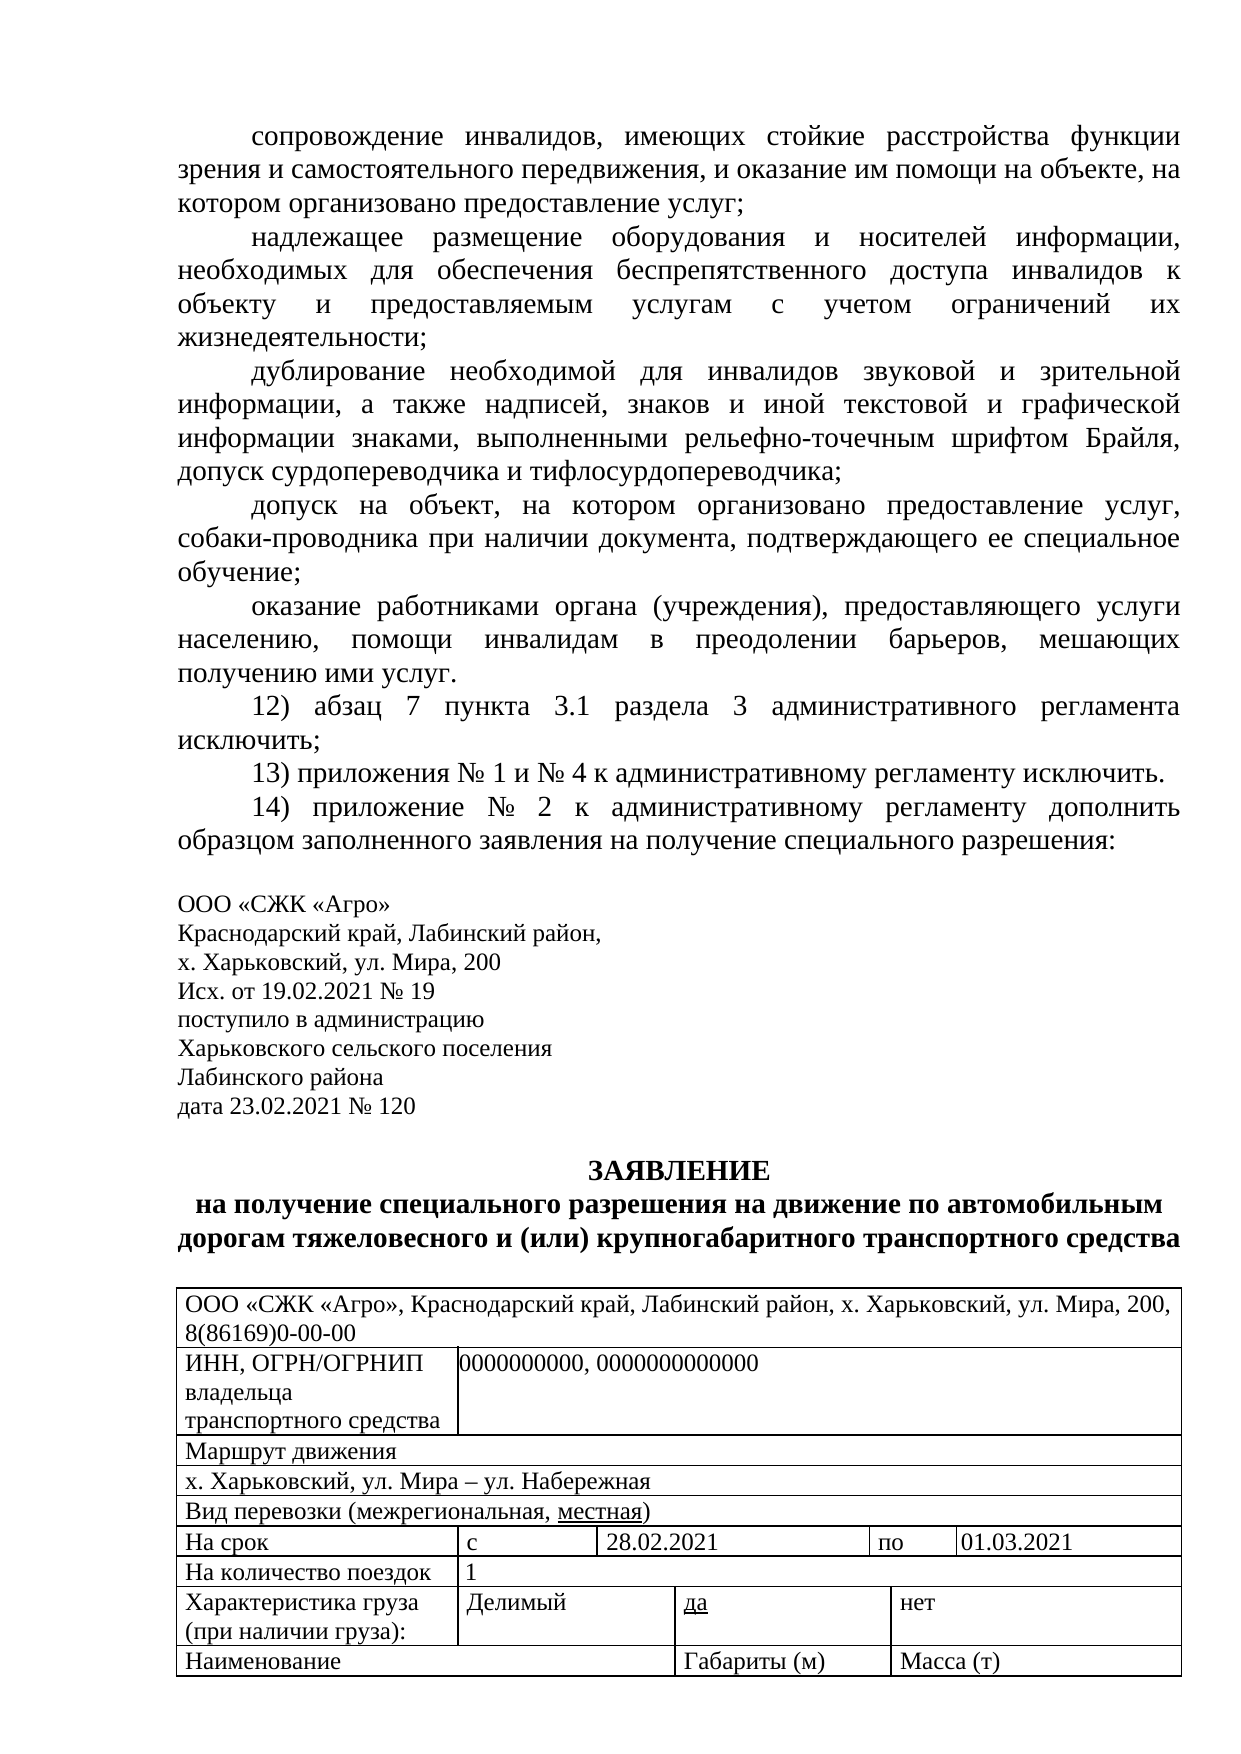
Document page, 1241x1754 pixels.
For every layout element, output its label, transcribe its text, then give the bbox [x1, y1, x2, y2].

text поступило в администрацию [177, 1004, 1181, 1033]
text 13) приложения № 1 и № 4 к административному регламенту исключить. [177, 755, 1181, 789]
table_cell нет [892, 1587, 1181, 1645]
text 12) абзац 7 пункта 3.1 раздела 3 административного регламента исключить; [177, 688, 1181, 755]
table_cell Делимый [459, 1587, 674, 1645]
table_cell Наименование [177, 1646, 674, 1675]
text Краснодарский край, Лабинский район, [177, 918, 1181, 947]
table_cell по [870, 1527, 956, 1555]
text ООО «СЖК «Агро» [177, 889, 1181, 918]
text ЗАЯВЛЕНИЕ [177, 1153, 1181, 1187]
text дата 23.02.2021 № 120 [177, 1091, 1181, 1119]
table_cell Вид перевозки (межрегиональная, местная) [177, 1496, 1181, 1525]
text х. Харьковский, ул. Мира, 200 [177, 947, 1181, 976]
text Исх. от 19.02.2021 № 19 [177, 976, 1181, 1004]
text дублирование необходимой для инвалидов звуковой и зрительной информации, а также надписей, знаков и иной текстовой и графической информации знаками, выполненными рельефно-точечным шрифтом Брайля, допуск сурдопереводчика и тифлосурдопереводчика; [177, 353, 1181, 487]
text на получение специального разрешения на движение по автомобильным дорогам тяжеловесного и (или) крупногабаритного транспортного средства [177, 1187, 1181, 1254]
table_cell Масса (т) [892, 1646, 1181, 1675]
text допуск на объект, на котором организовано предоставление услуг, собаки-проводника при наличии документа, подтверждающего ее специальное обучение; [177, 487, 1181, 588]
table_cell Маршрут движения [177, 1436, 1181, 1464]
table_cell 01.03.2021 [957, 1527, 1181, 1555]
text надлежащее размещение оборудования и носителей информации, необходимых для обеспечения беспрепятственного доступа инвалидов к объекту и предоставляемым услугам с учетом ограничений их жизнедеятельности; [177, 219, 1181, 353]
text оказание работниками органа (учреждения), предоставляющего услуги населению, помощи инвалидам в преодолении барьеров, мешающих получению ими услуг. [177, 588, 1181, 688]
text Лабинского района [177, 1062, 1181, 1091]
table_cell х. Харьковский, ул. Мира – ул. Набережная [177, 1466, 1181, 1495]
table_header ООО «СЖК «Агро», Краснодарский край, Лабинский район, х. Харьковский, ул. Мира, 200, 8(86169)0-00-00 [177, 1289, 1181, 1346]
table_cell 28.02.2021 [598, 1527, 869, 1555]
text 14) приложение № 2 к административному регламенту дополнить образцом заполненного заявления на получение специального разрешения: [177, 789, 1181, 856]
text Харьковского сельского поселения [177, 1033, 1181, 1062]
table_cell Габариты (м) [676, 1646, 890, 1675]
table_cell На количество поездок [177, 1557, 457, 1586]
table_cell На срок [177, 1527, 457, 1555]
table_cell ИНН, ОГРН/ОГРНИП владельца транспортного средства [177, 1348, 457, 1434]
table_cell да [676, 1587, 890, 1645]
table_cell Характеристика груза (при наличии груза): [177, 1587, 457, 1645]
table_cell 1 [459, 1557, 1181, 1586]
table_cell с [459, 1527, 596, 1555]
text сопровождение инвалидов, имеющих стойкие расстройства функции зрения и самостоятельного передвижения, и оказание им помощи на объекте, на котором организовано предоставление услуг; [177, 118, 1181, 219]
table_cell 0000000000, 0000000000000 [459, 1348, 1181, 1434]
